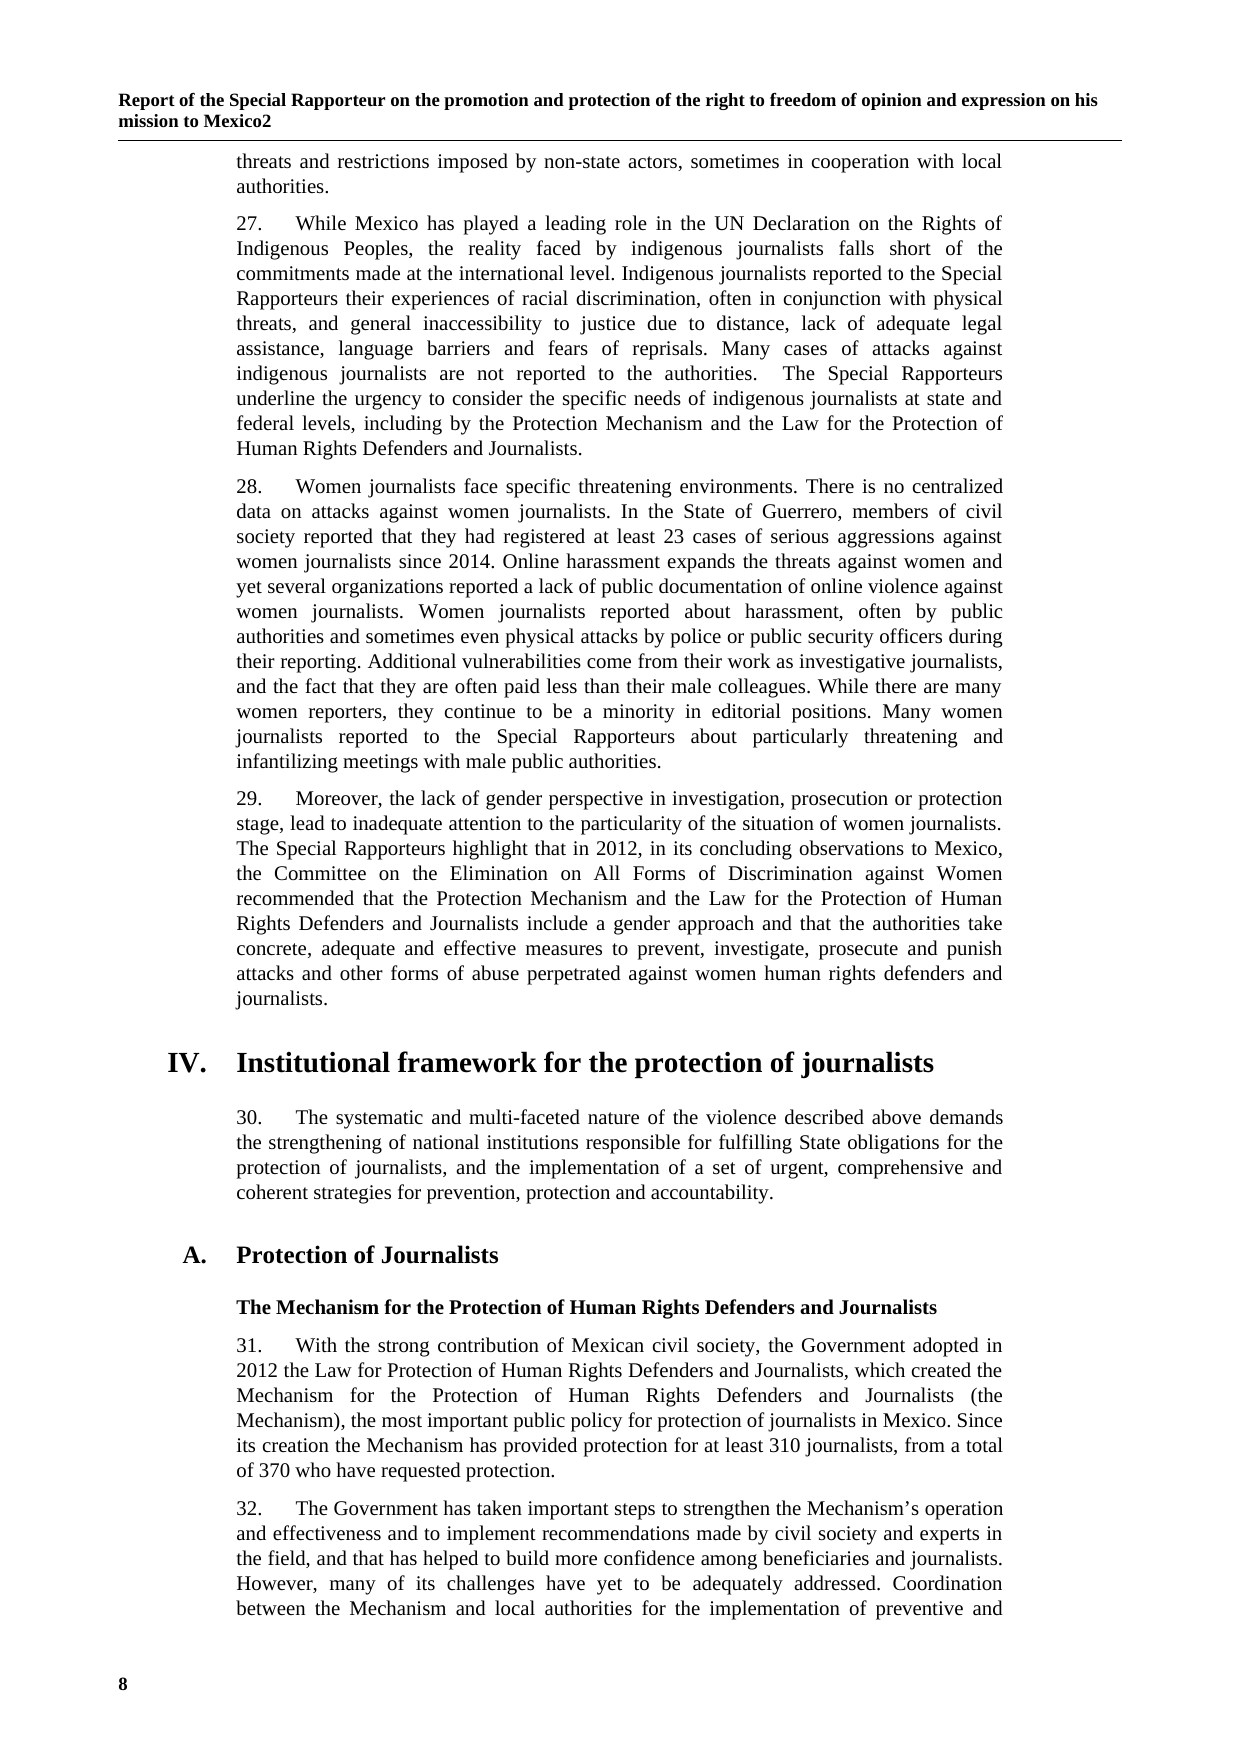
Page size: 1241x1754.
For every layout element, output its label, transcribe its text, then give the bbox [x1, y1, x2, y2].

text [236, 148, 1004, 198]
text IV. Institutional framework for the protection of journalists [118, 1048, 1004, 1079]
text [236, 1494, 1004, 1619]
text The Mechanism for the Protection of Human Rights Defenders and Journalists [118, 1294, 1004, 1319]
text A. Protection of Journalists [118, 1241, 1004, 1269]
text 31. With the strong contribution of Mexican civil society, the Government adopted in 2012 the Law for Protection of Human Rights Defenders and Journalists, which created the Mechanism for the Protection of Human Rights Defenders and Journalists (the Mechanism), the most important public policy for protection of journalists in Mexico. Since its creation the Mechanism has provided protection for at least 310 journalists, from a total of 370 who have requested protection. [236, 1332, 1004, 1482]
text 29. Moreover, the lack of gender perspective in investigation, prosecution or protection stage, lead to inadequate attention to the particularity of the situation of women journalists. The Special Rapporteurs highlight that in 2012, in its concluding observations to Mexico, the Committee on the Elimination on All Forms of Discrimination against Women recommended that the Protection Mechanism and the Law for the Protection of Human Rights Defenders and Journalists include a gender approach and that the authorities take concrete, adequate and effective measures to prevent, investigate, prosecute and punish attacks and other forms of abuse perpetrated against women human rights defenders and journalists. [236, 785, 1004, 1010]
text 27. While Mexico has played a leading role in the UN Declaration on the Rights of Indigenous Peoples, the reality faced by indigenous journalists falls short of the commitments made at the international level. Indigenous journalists reported to the Special Rapporteurs their experiences of racial discrimination, often in conjunction with physical threats, and general inaccessibility to justice due to distance, lack of adequate legal assistance, language barriers and fears of reprisals. Many cases of attacks against indigenous journalists are not reported to the authorities. The Special Rapporteurs underline the urgency to consider the specific needs of indigenous journalists at state and federal levels, including by the Protection Mechanism and the Law for the Protection of Human Rights Defenders and Journalists. [236, 210, 1004, 460]
text 30. The systematic and multi-faceted nature of the violence described above demands the strengthening of national institutions responsible for fulfilling State obligations for the protection of journalists, and the implementation of a set of urgent, comprehensive and coherent strategies for prevention, protection and accountability. [236, 1104, 1004, 1204]
text 28. Women journalists face specific threatening environments. There is no centralized data on attacks against women journalists. In the State of Guerrero, members of civil society reported that they had registered at least 23 cases of serious aggressions against women journalists since 2014. Online harassment expands the threats against women and yet several organizations reported a lack of public documentation of online violence against women journalists. Women journalists reported about harassment, often by public authorities and sometimes even physical attacks by police or public security officers during their reporting. Additional vulnerabilities come from their work as investigative journalists, and the fact that they are often paid less than their male colleagues. While there are many women reporters, they continue to be a minority in editorial positions. Many women journalists reported to the Special Rapporteurs about particularly threatening and infantilizing meetings with male public authorities. [236, 473, 1004, 773]
